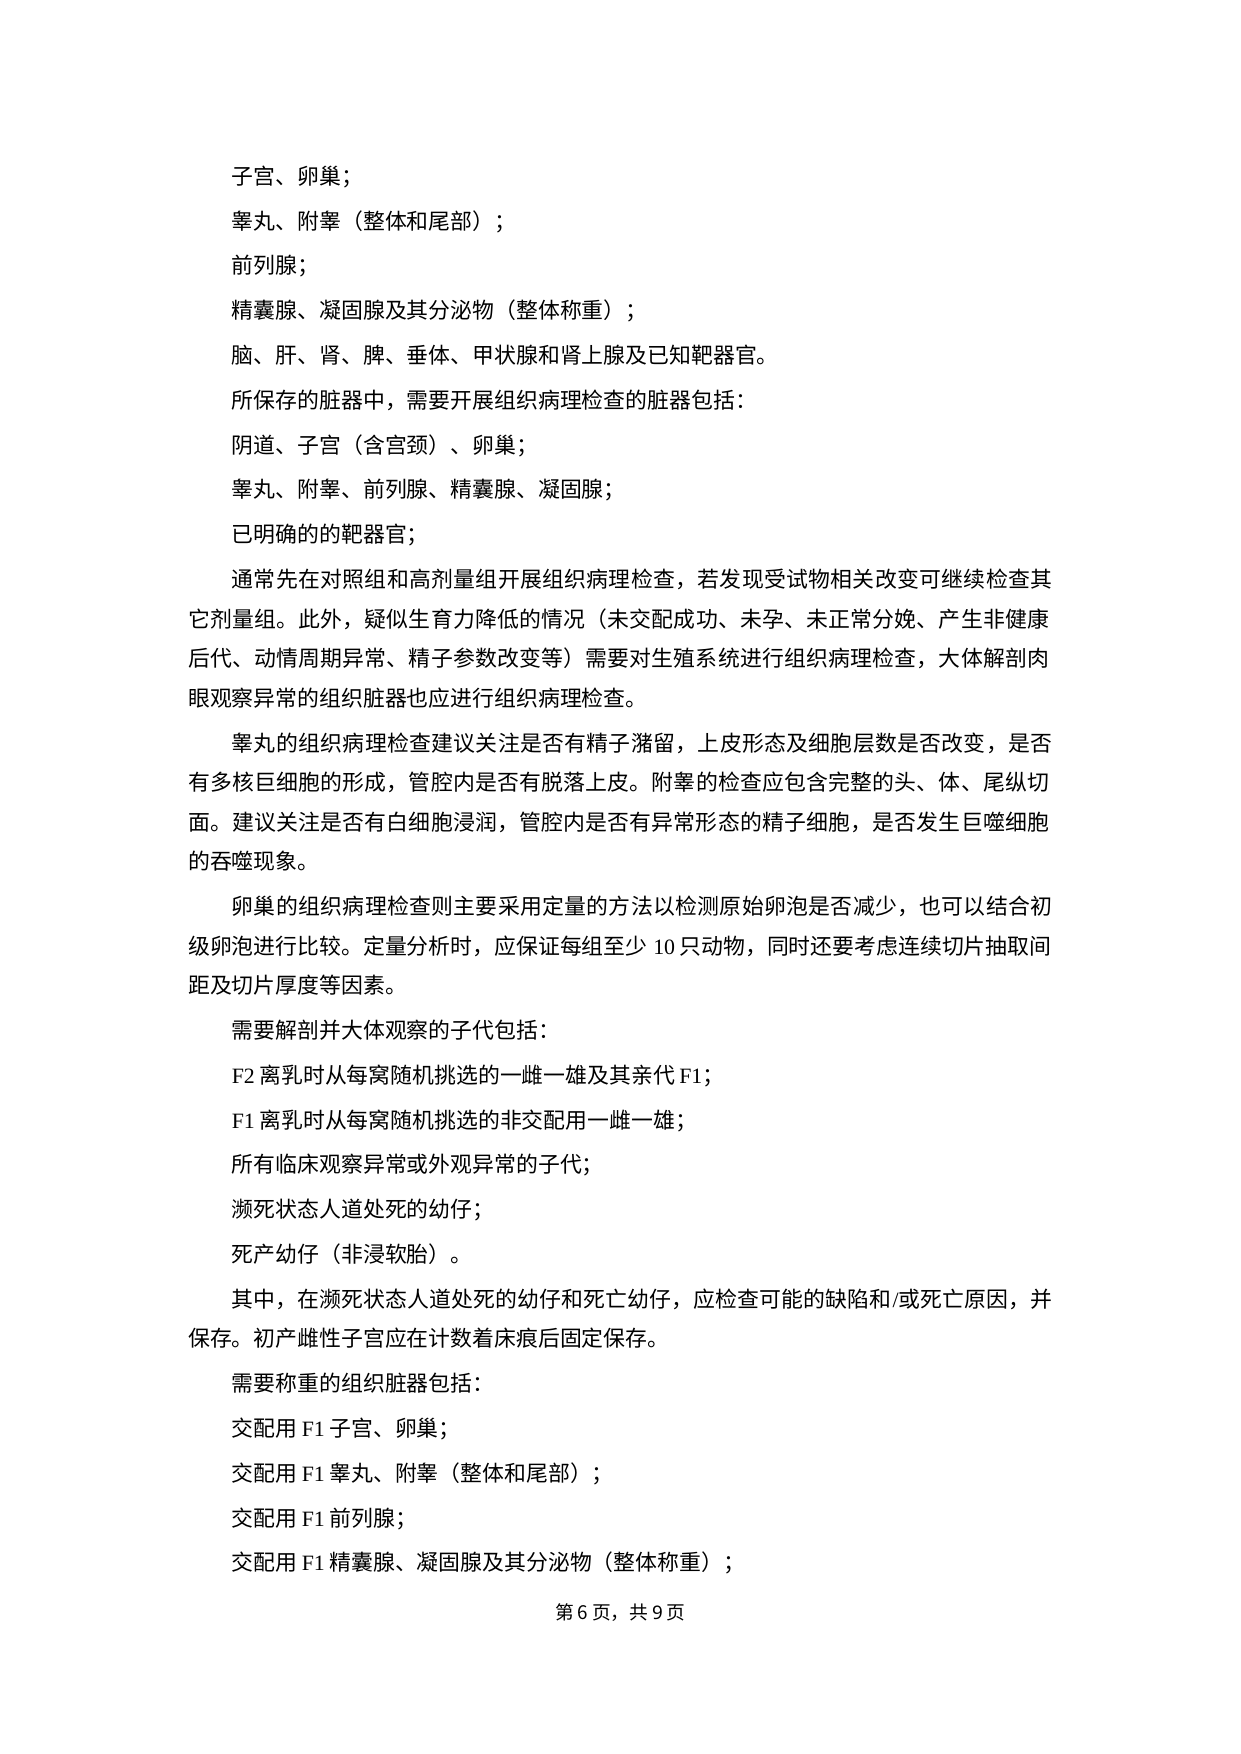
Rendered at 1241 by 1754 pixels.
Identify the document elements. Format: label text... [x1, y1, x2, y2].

text 其中，在濒死状态人道处死的幼仔和死亡幼仔，应检查可能的缺陷和/或死亡原因，并保存。初产雌性子宫应在计数着床痕后固定保存。 [188, 1282, 1052, 1353]
text 所有临床观察异常或外观异常的子代； [188, 1147, 1052, 1179]
text 前列腺； [188, 248, 1052, 280]
text 需要解剖并大体观察的子代包括： [188, 1013, 1052, 1045]
text 阴道、子宫（含宫颈）、卵巢； [188, 428, 1052, 459]
text 交配用F1精囊腺、凝固腺及其分泌物（整体称重）； [188, 1545, 1052, 1577]
text 子宫、卵巢； [188, 159, 1052, 191]
text 睾丸、附睾、前列腺、精囊腺、凝固腺； [188, 472, 1052, 504]
text 已明确的的靶器官； [188, 517, 1052, 549]
text 濒死状态人道处死的幼仔； [188, 1192, 1052, 1224]
text 睾丸的组织病理检查建议关注是否有精子潴留，上皮形态及细胞层数是否改变，是否有多核巨细胞的形成，管腔内是否有脱落上皮。附睾的检查应包含完整的头、体、尾纵切面。建议关注是否有白细胞浸润，管腔内是否有异常形态的精子细胞，是否发生巨噬细胞的吞噬现象。 [188, 726, 1052, 876]
text 通常先在对照组和高剂量组开展组织病理检查，若发现受试物相关改变可继续检查其它剂量组。此外，疑似生育力降低的情况（未交配成功、未孕、未正常分娩、产生非健康后代、动情周期异常、精子参数改变等）需要对生殖系统进行组织病理检查，大体解剖肉眼观察异常的组织脏器也应进行组织病理检查。 [188, 562, 1052, 712]
text 所保存的脏器中，需要开展组织病理检查的脏器包括： [188, 383, 1052, 414]
text 交配用F1前列腺； [188, 1501, 1052, 1532]
text F1离乳时从每窝随机挑选的非交配用一雌一雄； [188, 1103, 1052, 1134]
text 脑、肝、肾、脾、垂体、甲状腺和肾上腺及已知靶器官。 [188, 338, 1052, 370]
text 死产幼仔（非浸软胎）。 [188, 1237, 1052, 1269]
text 睾丸、附睾（整体和尾部）； [188, 204, 1052, 235]
text F2离乳时从每窝随机挑选的一雌一雄及其亲代F1； [188, 1058, 1052, 1089]
text 卵巢的组织病理检查则主要采用定量的方法以检测原始卵泡是否减少，也可以结合初级卵泡进行比较。定量分析时，应保证每组至少10只动物，同时还要考虑连续切片抽取间距及切片厚度等因素。 [188, 889, 1052, 1000]
text 交配用F1子宫、卵巢； [188, 1411, 1052, 1443]
text 精囊腺、凝固腺及其分泌物（整体称重）； [188, 293, 1052, 325]
text 需要称重的组织脏器包括： [188, 1366, 1052, 1398]
text 交配用F1睾丸、附睾（整体和尾部）； [188, 1456, 1052, 1487]
